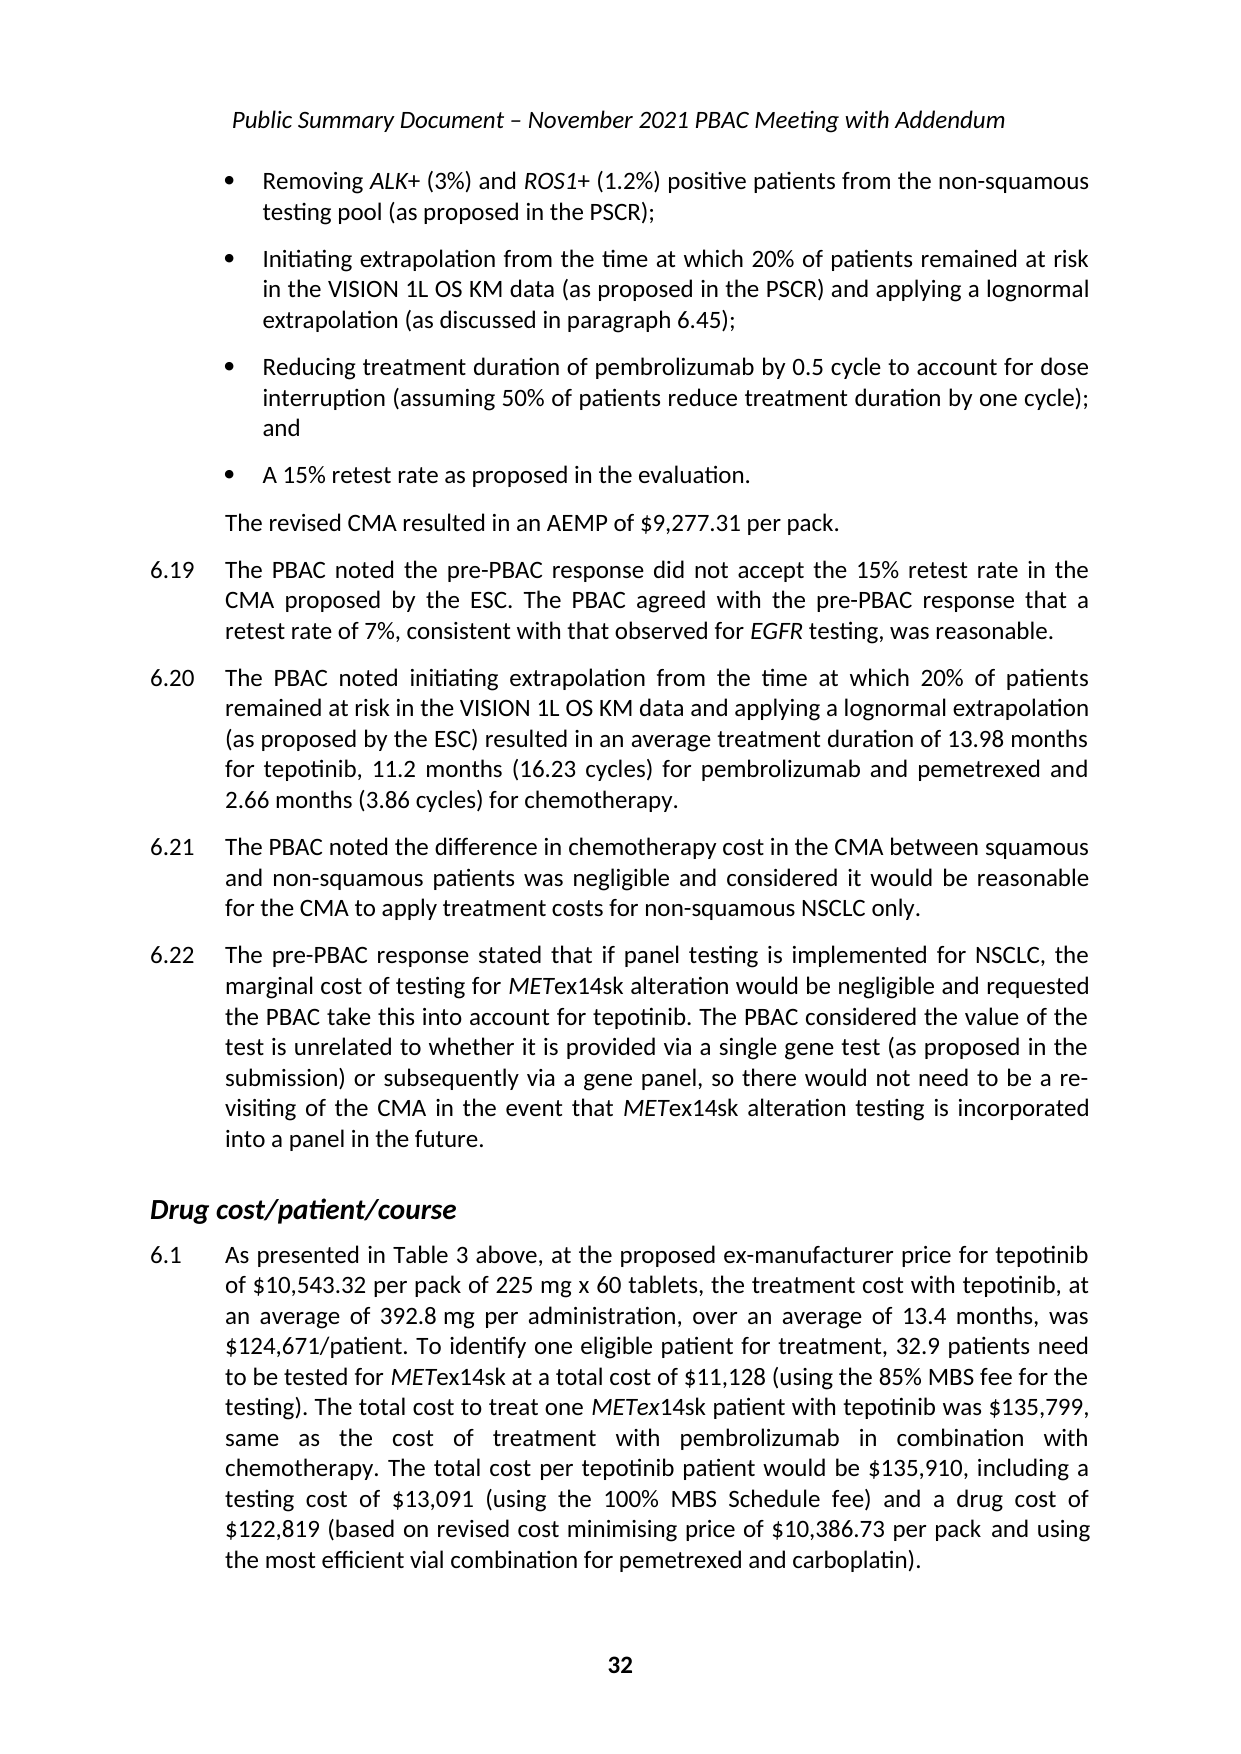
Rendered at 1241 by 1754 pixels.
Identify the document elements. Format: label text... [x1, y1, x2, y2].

list The pre-PBAC response stated that if panel testing is implemented for NSCLC, the marginal cost of testing for METex14sk alteration would be negligible and requested the PBAC take this into account for tepotinib. The PBAC considered the value of the test is unrelated to whether it is provided via a single gene test (as proposed in the submission) or subsequently via a gene panel, so there would not need to be a re-visiting of the CMA in the event that METex14sk alteration testing is incorporated into a panel in the future. [150, 939, 1090, 1153]
list Removing ALK+ (3%) and ROS1+ (1.2%) positive patients from the non-squamous testing pool (as proposed in the PSCR); [225, 165, 1090, 226]
subtitle Drug cost/patient/course [150, 1191, 1090, 1226]
list Reducing treatment duration of pembrolizumab by 0.5 cycle to account for dose interruption (assuming 50% of patients reduce treatment duration by one cycle); and [225, 351, 1090, 443]
list The revised CMA resulted in an AEMP of $9,277.31 per pack. [225, 507, 1090, 537]
list As presented in Table 3 above, at the proposed ex-manufacturer price for tepotinib of $10,543.32 per pack of 225 mg x 60 tablets, the treatment cost with tepotinib, at an average of 392.8 mg per administration, over an average of 13.4 months, was $124,671/patient. To identify one eligible patient for treatment, 32.9 patients need to be tested for METex14sk at a total cost of $11,128 (using the 85% MBS fee for the testing). The total cost to treat one METex14sk patient with tepotinib was $135,799, same as the cost of treatment with pembrolizumab in combination with chemotherapy. The total cost per tepotinib patient would be $135,910, including a testing cost of $13,091 (using the 100% MBS Schedule fee) and a drug cost of $122,819 (based on revised cost minimising price of $10,386.73 per pack and using the most efficient vial combination for pemetrexed and carboplatin). [150, 1239, 1090, 1574]
list A 15% retest rate as proposed in the evaluation. [225, 459, 1090, 490]
list The PBAC noted initiating extrapolation from the time at which 20% of patients remained at risk in the VISION 1L OS KM data and applying a lognormal extrapolation (as proposed by the ESC) resulted in an average treatment duration of 13.98 months for tepotinib, 11.2 months (16.23 cycles) for pembrolizumab and pemetrexed and 2.66 months (3.86 cycles) for chemotherapy. [150, 662, 1090, 815]
list Initiating extrapolation from the time at which 20% of patients remained at risk in the VISION 1L OS KM data (as proposed in the PSCR) and applying a lognormal extrapolation (as discussed in paragraph 6.45); [225, 243, 1090, 334]
list The PBAC noted the difference in chemotherapy cost in the CMA between squamous and non-squamous patients was negligible and considered it would be reasonable for the CMA to apply treatment costs for non-squamous NSCLC only. [150, 831, 1090, 923]
list The PBAC noted the pre-PBAC response did not accept the 15% retest rate in the CMA proposed by the ESC. The PBAC agreed with the pre-PBAC response that a retest rate of 7%, consistent with that observed for EGFR testing, was reasonable. [150, 554, 1090, 645]
